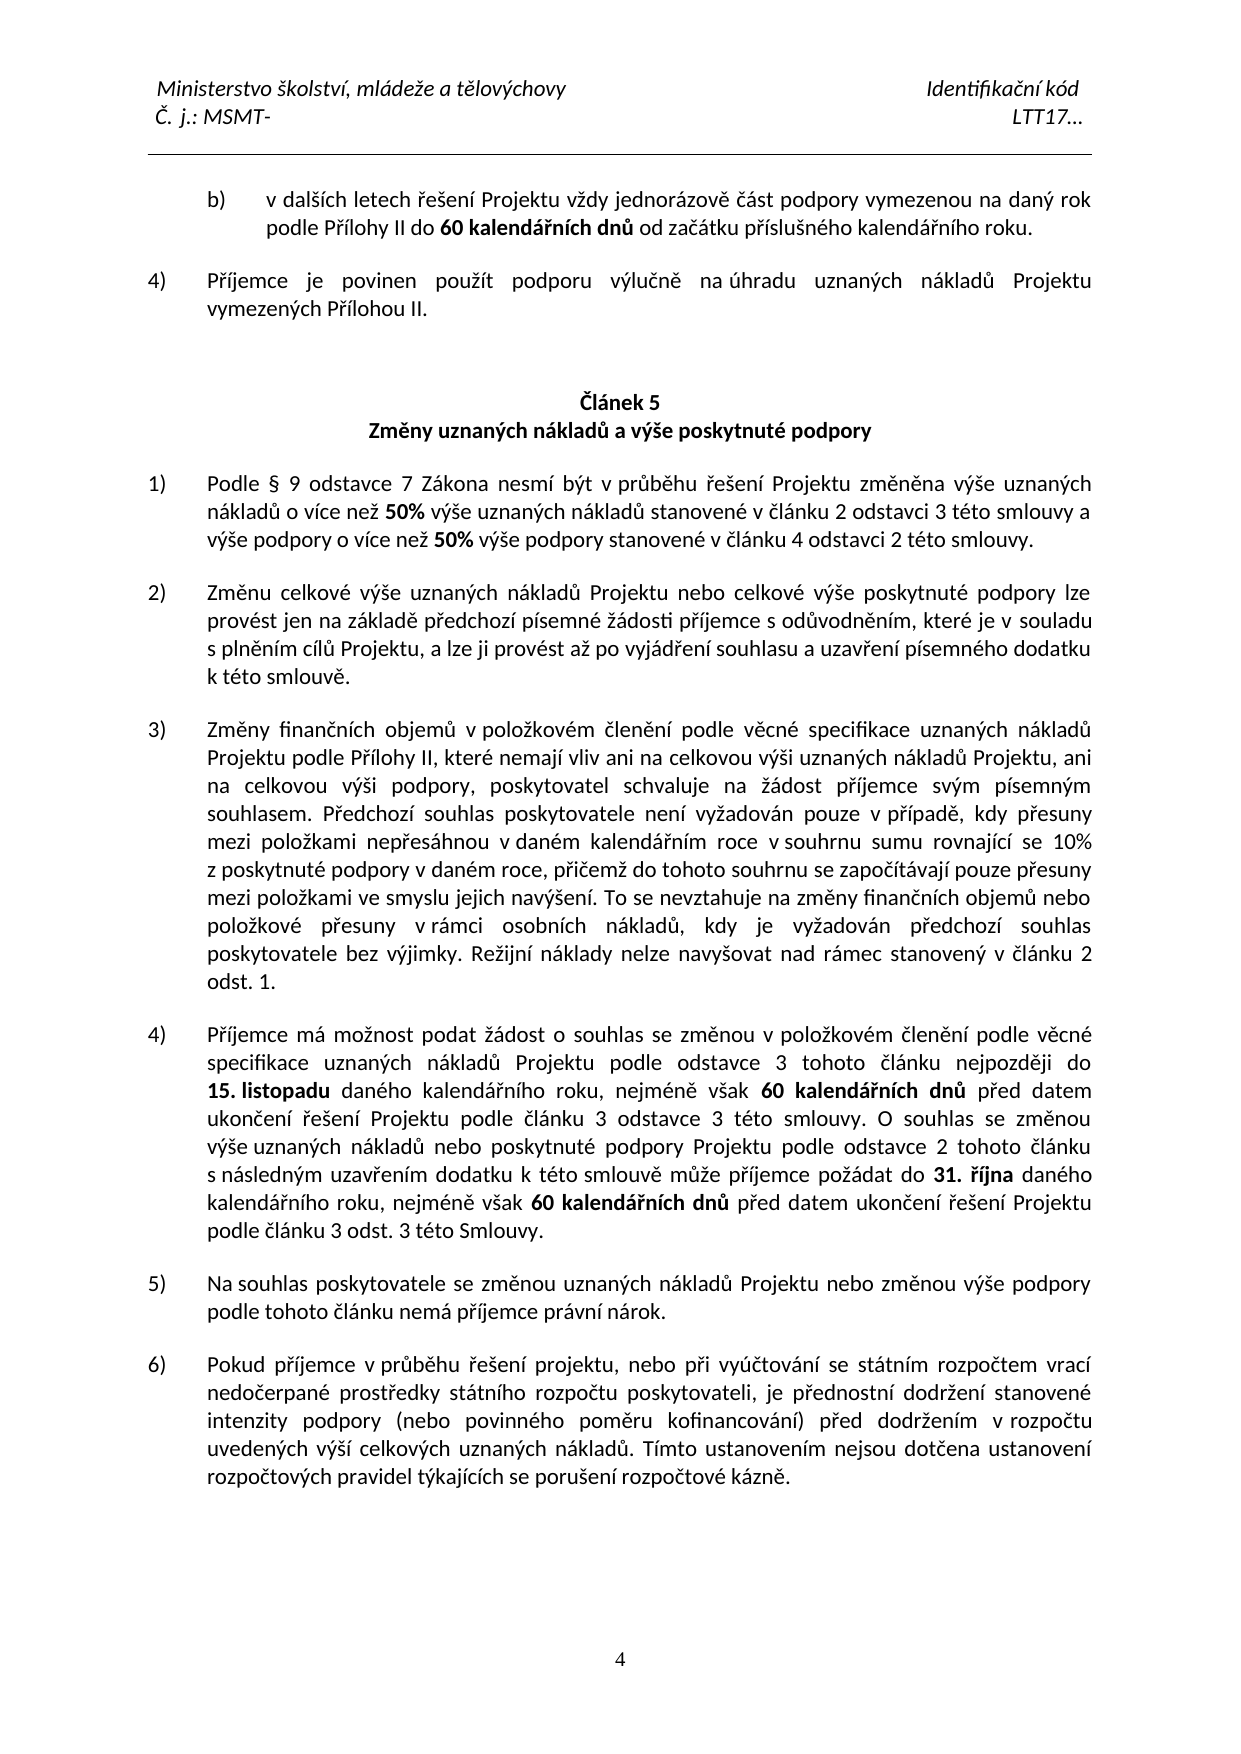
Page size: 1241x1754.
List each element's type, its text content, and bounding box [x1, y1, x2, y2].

list v dalších letech řešení Projektu vždy jednorázově část podpory vymezenou na daný rok podle Přílohy II do 60 kalendářních dnů od začátku příslušného kalendářního roku. [207, 185, 1092, 241]
list Změnu celkové výše uznaných nákladů Projektu nebo celkové výše poskytnuté podpory lze provést jen na základě předchozí písemné žádosti příjemce s odůvodněním, které je v souladu s plněním cílů Projektu, a lze ji provést až po vyjádření souhlasu a uzavření písemného dodatku k této smlouvě. [148, 578, 1092, 690]
list Na souhlas poskytovatele se změnou uznaných nákladů Projektu nebo změnou výše podpory podle tohoto článku nemá příjemce právní nárok. [148, 1269, 1092, 1325]
list Příjemce má možnost podat žádost o souhlas se změnou v položkovém členění podle věcné specifikace uznaných nákladů Projektu podle odstavce 3 tohoto článku nejpozději do 15. listopadu daného kalendářního roku, nejméně však 60 kalendářních dnů před datem ukončení řešení Projektu podle článku 3 odstavce 3 této smlouvy. O souhlas se změnou výše uznaných nákladů nebo poskytnuté podpory Projektu podle odstavce 2 tohoto článku s následným uzavřením dodatku k této smlouvě může příjemce požádat do 31. října daného kalendářního roku, nejméně však 60 kalendářních dnů před datem ukončení řešení Projektu podle článku 3 odst. 3 této Smlouvy. [148, 1020, 1092, 1244]
list Podle § 9 odstavce 7 Zákona nesmí být v průběhu řešení Projektu změněna výše uznaných nákladů o více než 50% výše uznaných nákladů stanovené v článku 2 odstavci 3 této smlouvy a výše podpory o více než 50% výše podpory stanovené v článku 4 odstavci 2 této smlouvy. [148, 469, 1092, 553]
text Článek 5 [148, 388, 1092, 416]
list Pokud příjemce v průběhu řešení projektu, nebo při vyúčtování se státním rozpočtem vrací nedočerpané prostředky státního rozpočtu poskytovateli, je přednostní dodržení stanovené intenzity podpory (nebo povinného poměru kofinancování) před dodržením v rozpočtu uvedených výší celkových uznaných nákladů. Tímto ustanovením nejsou dotčena ustanovení rozpočtových pravidel týkajících se porušení rozpočtové kázně. [148, 1350, 1092, 1490]
list Příjemce je povinen použít podporu výlučně na úhradu uznaných nákladů Projektu vymezených Přílohou II. [148, 266, 1092, 322]
text Změny uznaných nákladů a výše poskytnuté podpory [148, 416, 1092, 444]
list Změny finančních objemů v položkovém členění podle věcné specifikace uznaných nákladů Projektu podle Přílohy II, které nemají vliv ani na celkovou výši uznaných nákladů Projektu, ani na celkovou výši podpory, poskytovatel schvaluje na žádost příjemce svým písemným souhlasem. Předchozí souhlas poskytovatele není vyžadován pouze v případě, kdy přesuny mezi položkami nepřesáhnou v daném kalendářním roce v souhrnu sumu rovnající se 10% z poskytnuté podpory v daném roce, přičemž do tohoto souhrnu se započítávají pouze přesuny mezi položkami ve smyslu jejich navýšení. To se nevztahuje na změny finančních objemů nebo položkové přesuny v rámci osobních nákladů, kdy je vyžadován předchozí souhlas poskytovatele bez výjimky. Režijní náklady nelze navyšovat nad rámec stanovený v článku 2 odst. 1. [148, 715, 1092, 995]
